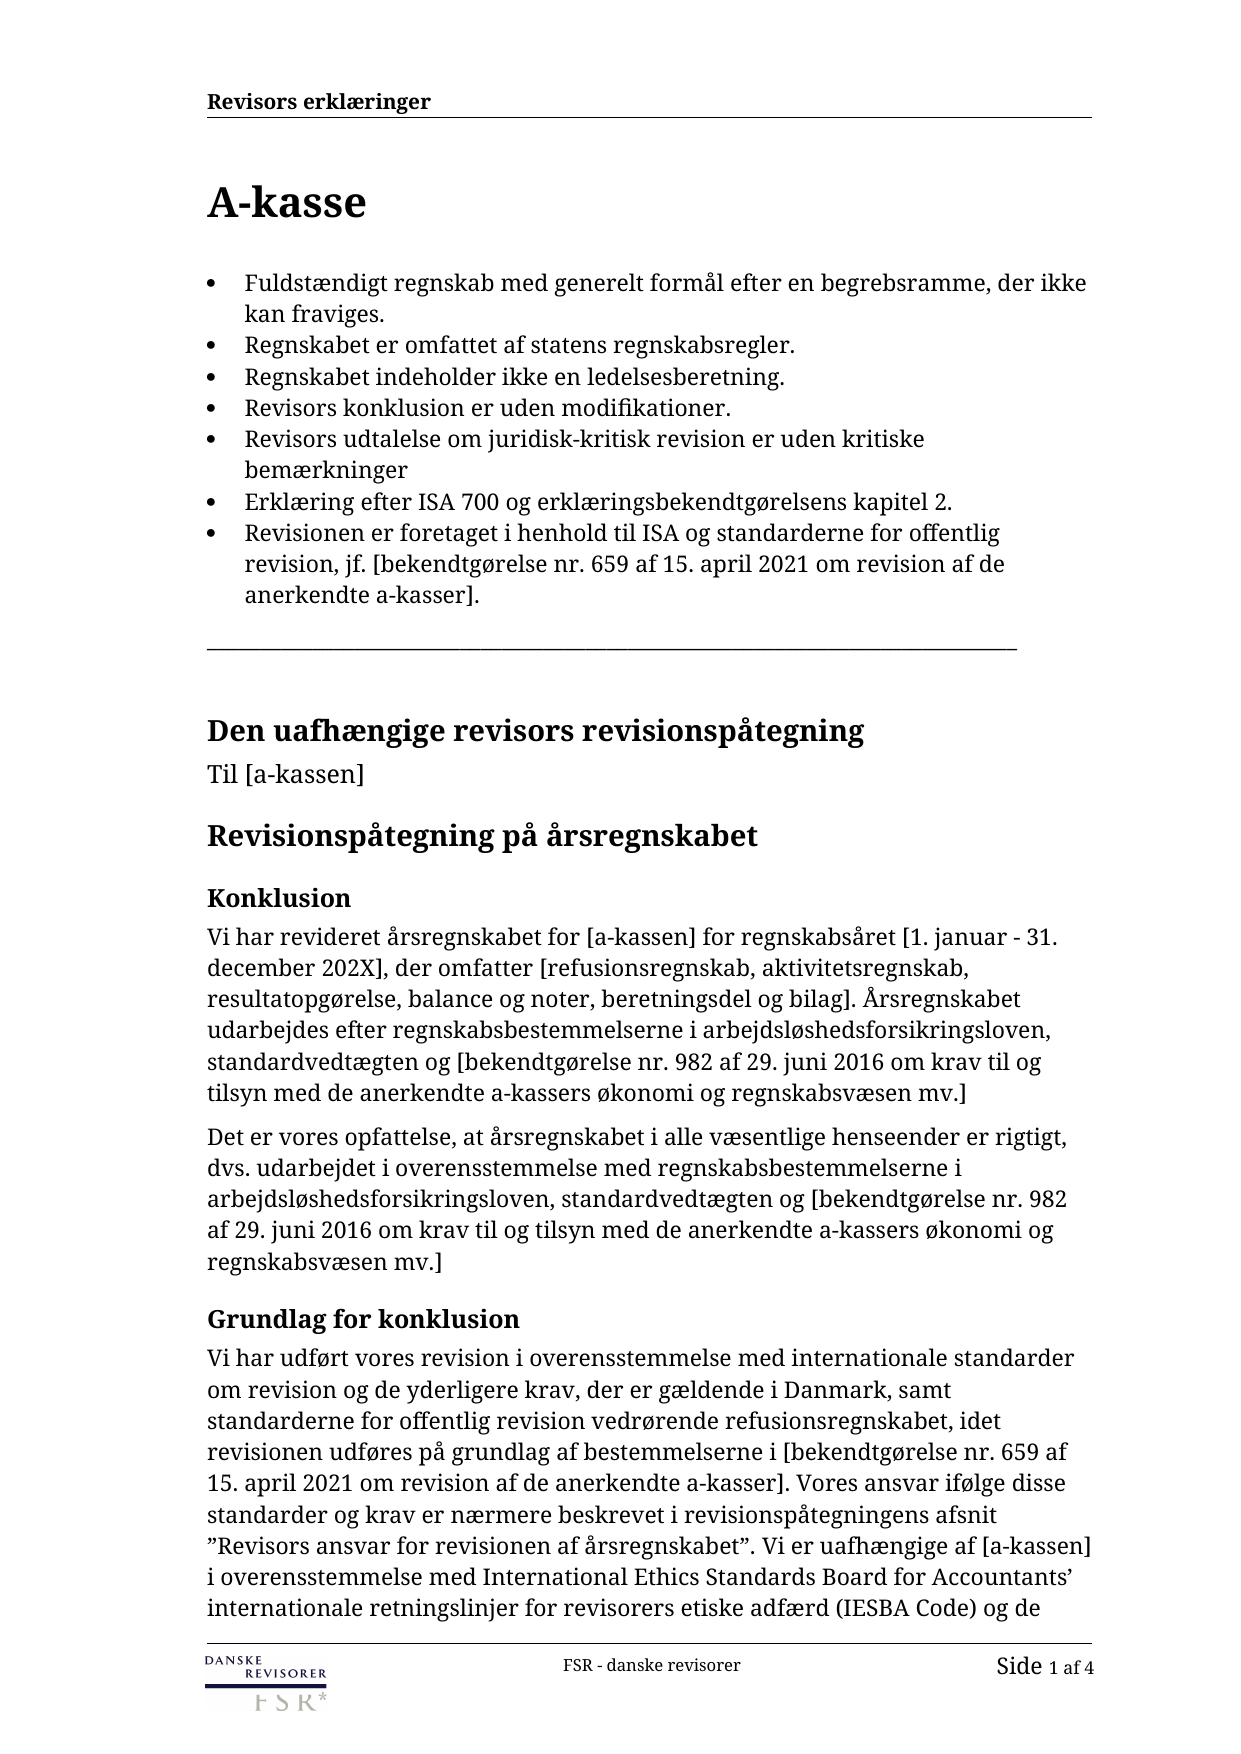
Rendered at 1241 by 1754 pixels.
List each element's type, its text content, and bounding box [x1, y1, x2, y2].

subtitle A-kasse [207, 173, 1092, 229]
list Regnskabet er omfattet af statens regnskabsregler. [207, 329, 1092, 361]
list Revisionen er foretaget i henhold til ISA og standarderne for offentlig revision, jf. [bekendtgørelse nr. 659 af 15. april 2021 om revision af de anerkendte a-kasser]. [207, 517, 1092, 611]
text Konklusion [207, 880, 1092, 914]
subtitle Den uafhængige revisors revisionspåtegning [207, 711, 1092, 750]
subtitle Revisionspåtegning på årsregnskabet [207, 816, 1092, 855]
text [207, 1342, 1092, 1623]
list Fuldstændigt regnskab med generelt formål efter en begrebsramme, der ikke kan fraviges. [207, 267, 1092, 329]
list Revisors konklusion er uden modifikationer. [207, 392, 1092, 423]
list Regnskabet indeholder ikke en ledelsesberetning. [207, 361, 1092, 392]
list _____________________________________________________________________________ [207, 623, 1092, 654]
text Grundlag for konklusion [207, 1302, 1092, 1336]
text Vi har revideret årsregnskabet for [a-kassen] for regnskabsåret [1. januar - 31. december 202X], der omfatter [refusionsregnskab, aktivitetsregnskab, resultatopgørelse, balance og noter, beretningsdel og bilag]. Årsregnskabet udarbejdes efter regnskabsbestemmelserne i arbejdsløshedsforsikringsloven, standardvedtægten og [bekendtgørelse nr. 982 af 29. juni 2016 om krav til og tilsyn med de anerkendte a-kassers økonomi og regnskabsvæsen mv.] [207, 921, 1092, 1108]
picture [205, 1656, 327, 1711]
list Revisors udtalelse om juridisk-kritisk revision er uden kritiske bemærkninger [207, 423, 1092, 486]
list Erklæring efter ISA 700 og erklæringsbekendtgørelsens kapitel 2. [207, 486, 1092, 517]
text Til [a-kassen] [207, 757, 1092, 791]
text Det er vores opfattelse, at årsregnskabet i alle væsentlige henseender er rigtigt, dvs. udarbejdet i overensstemmelse med regnskabsbestemmelserne i arbejdsløshedsforsikringsloven, standardvedtægten og [bekendtgørelse nr. 982 af 29. juni 2016 om krav til og tilsyn med de anerkendte a-kassers økonomi og regnskabsvæsen mv.] [207, 1121, 1092, 1277]
